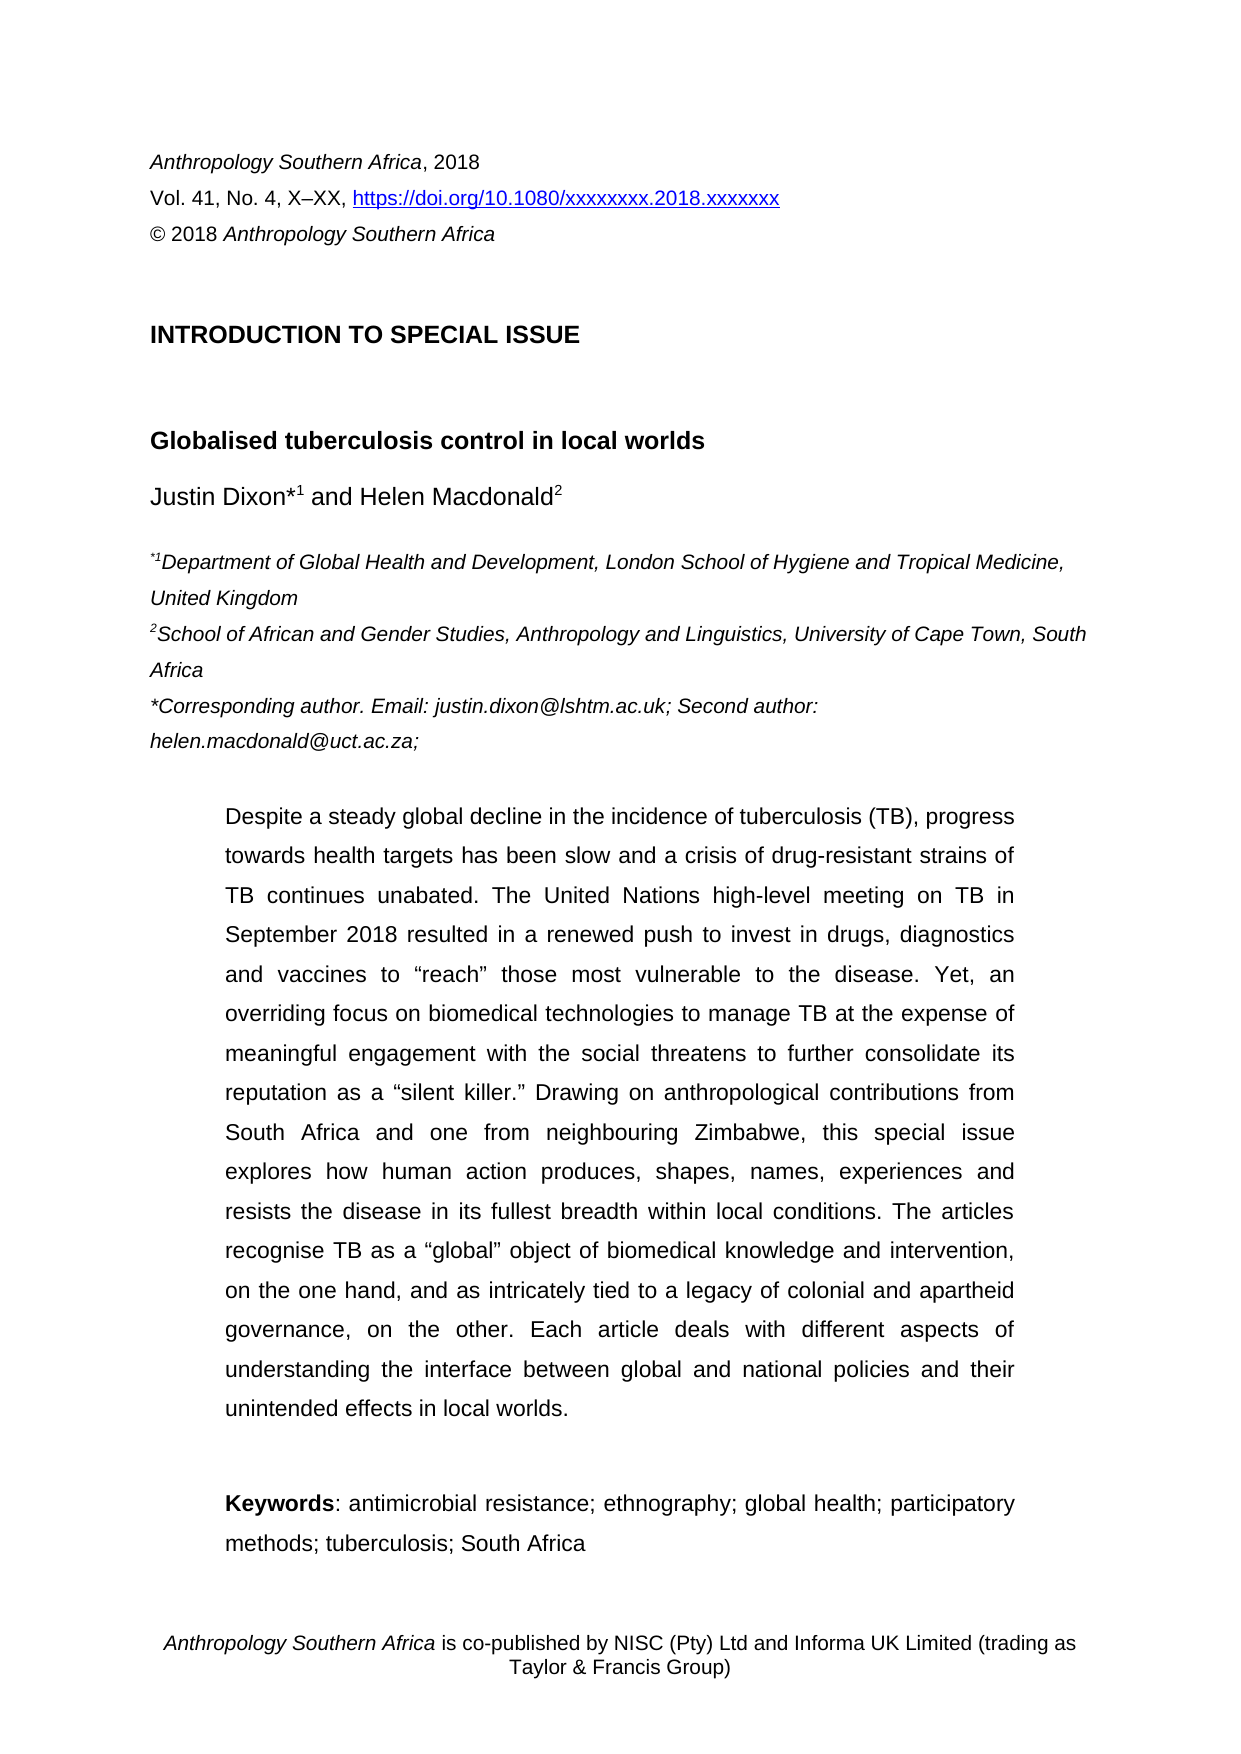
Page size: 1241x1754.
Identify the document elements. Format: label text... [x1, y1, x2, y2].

title INTRODUCTION TO SPECIAL ISSUE [150, 320, 1090, 349]
title Globalised tuberculosis control in local worlds [150, 426, 1090, 455]
text Justin Dixon*1 and Helen Macdonald2 [150, 482, 1090, 510]
text Vol. 41, No. 4, X–XX, https://doi.org/10.1080/xxxxxxxx.2018.xxxxxxx [150, 186, 1090, 210]
text 2School of African and Gender Studies, Anthropology and Linguistics, University of Cape Town, South Africa [150, 622, 1090, 681]
text *1Department of Global Health and Development, London School of Hygiene and Tropical Medicine, United Kingdom [150, 550, 1090, 609]
text Anthropology Southern Africa, 2018 [150, 150, 1090, 174]
text *Corresponding author. Email: justin.dixon@lshtm.ac.uk; Second author: helen.macdonald@uct.ac.za; [150, 693, 1090, 753]
text © 2018 Anthropology Southern Africa [150, 222, 1090, 246]
text Despite a steady global decline in the incidence of tuberculosis (TB), progress towards health targets has been slow and a crisis of drug-resistant strains of TB continues unabated. The United Nations high-level meeting on TB in September 2018 resulted in a renewed push to invest in drugs, diagnostics and vaccines to “reach” those most vulnerable to the disease. Yet, an overriding focus on biomedical technologies to manage TB at the expense of meaningful engagement with the social threatens to further consolidate its reputation as a “silent killer.” Drawing on anthropological contributions from South Africa and one from neighbouring Zimbabwe, this special issue explores how human action produces, shapes, names, experiences and resists the disease in its fullest breadth within local conditions. The articles recognise TB as a “global” object of biomedical knowledge and intervention, on the one hand, and as intricately tied to a legacy of colonial and apartheid governance, on the other. Each article deals with different aspects of understanding the interface between global and national policies and their unintended effects in local worlds. [225, 803, 1015, 1421]
text Keywords: antimicrobial resistance; ethnography; global health; participatory methods; tuberculosis; South Africa [225, 1490, 1015, 1556]
